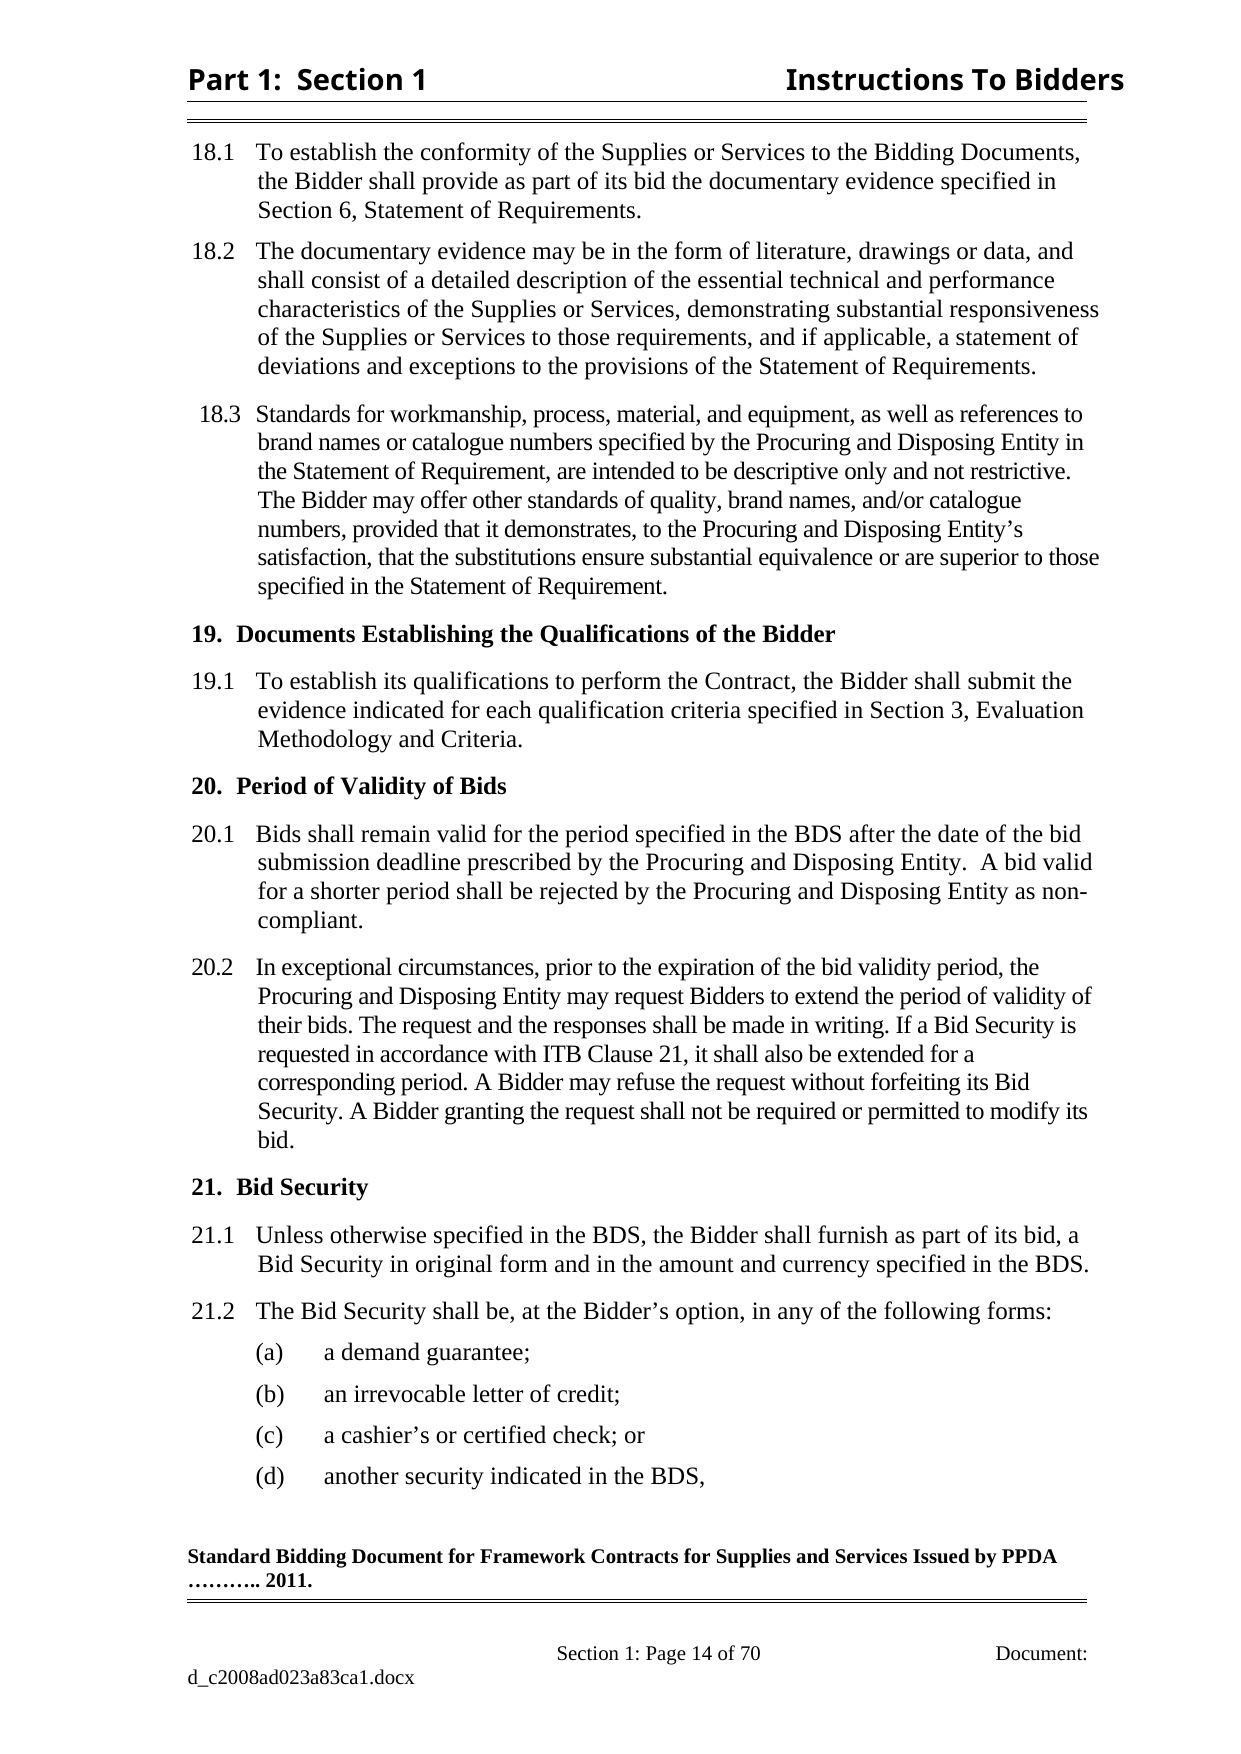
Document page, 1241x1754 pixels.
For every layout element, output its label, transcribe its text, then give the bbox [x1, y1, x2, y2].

table_cell 18.3 Standards for workmanship, process, material, and equipment, as well as references to brand names or catalogue numbers specified by the Procuring and Disposing Entity in the Statement of Requirement, are intended to be descriptive only and not restrictive. The Bidder may offer other standards of quality, brand names, and/or catalogue numbers, provided that it demonstrates, to the Procuring and Disposing Entity’s satisfaction, that the substitutions ensure substantial equivalence or are superior to those specified in the Statement of Requirement. [180, 488, 1114, 707]
table_cell 20.1 Bids shall remain valid for the period specified in the BDS after the date of the bid submission deadline prescribed by the Procuring and Disposing Entity. A bid valid for a shorter period shall be rejected by the Procuring and Disposing Entity as non-compliant. [180, 908, 1114, 1041]
table_cell [1023, 708, 1114, 755]
table_cell 18.1 To establish the conformity of the Supplies or Services to the Bidding Documents, the Bidder shall provide as part of its bid the documentary evidence specified in Section 6, Statement of Requirements. 18.2 The documentary evidence may be in the form of literature, drawings or data, and shall consist of a detailed description of the essential technical and performance characteristics of the Supplies or Services, demonstrating substantial responsiveness of the Supplies or Services to those requirements, and if applicable, a statement of deviations and exceptions to the provisions of the Statement of Requirements. [180, 226, 1114, 487]
table_cell [648, 860, 1114, 907]
table_cell 20.2 In exceptional circumstances, prior to the expiration of the bid validity period, the Procuring and Disposing Entity may request Bidders to extend the period of validity of their bids. The request and the responses shall be made in writing. If a Bid Security is requested in accordance with ITB Clause 21, it shall also be extended for a corresponding period. A Bidder may refuse the request without forfeiting its Bid Security. A Bidder granting the request shall not be required or permitted to modify its bid. [180, 1041, 1114, 1261]
table_cell 19.1 To establish its qualifications to perform the Contract, the Bidder shall submit the evidence indicated for each qualification criteria specified in Section 3, Evaluation Methodology and Criteria. [180, 755, 1114, 860]
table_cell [180, 1385, 1114, 1515]
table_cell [180, 131, 1114, 179]
table_cell [648, 1261, 1114, 1309]
table_cell 21.1 Unless otherwise specified in the BDS, the Bidder shall furnish as part of its bid, a Bid Security in original form and in the amount and currency specified in the BDS. [180, 1309, 1114, 1385]
